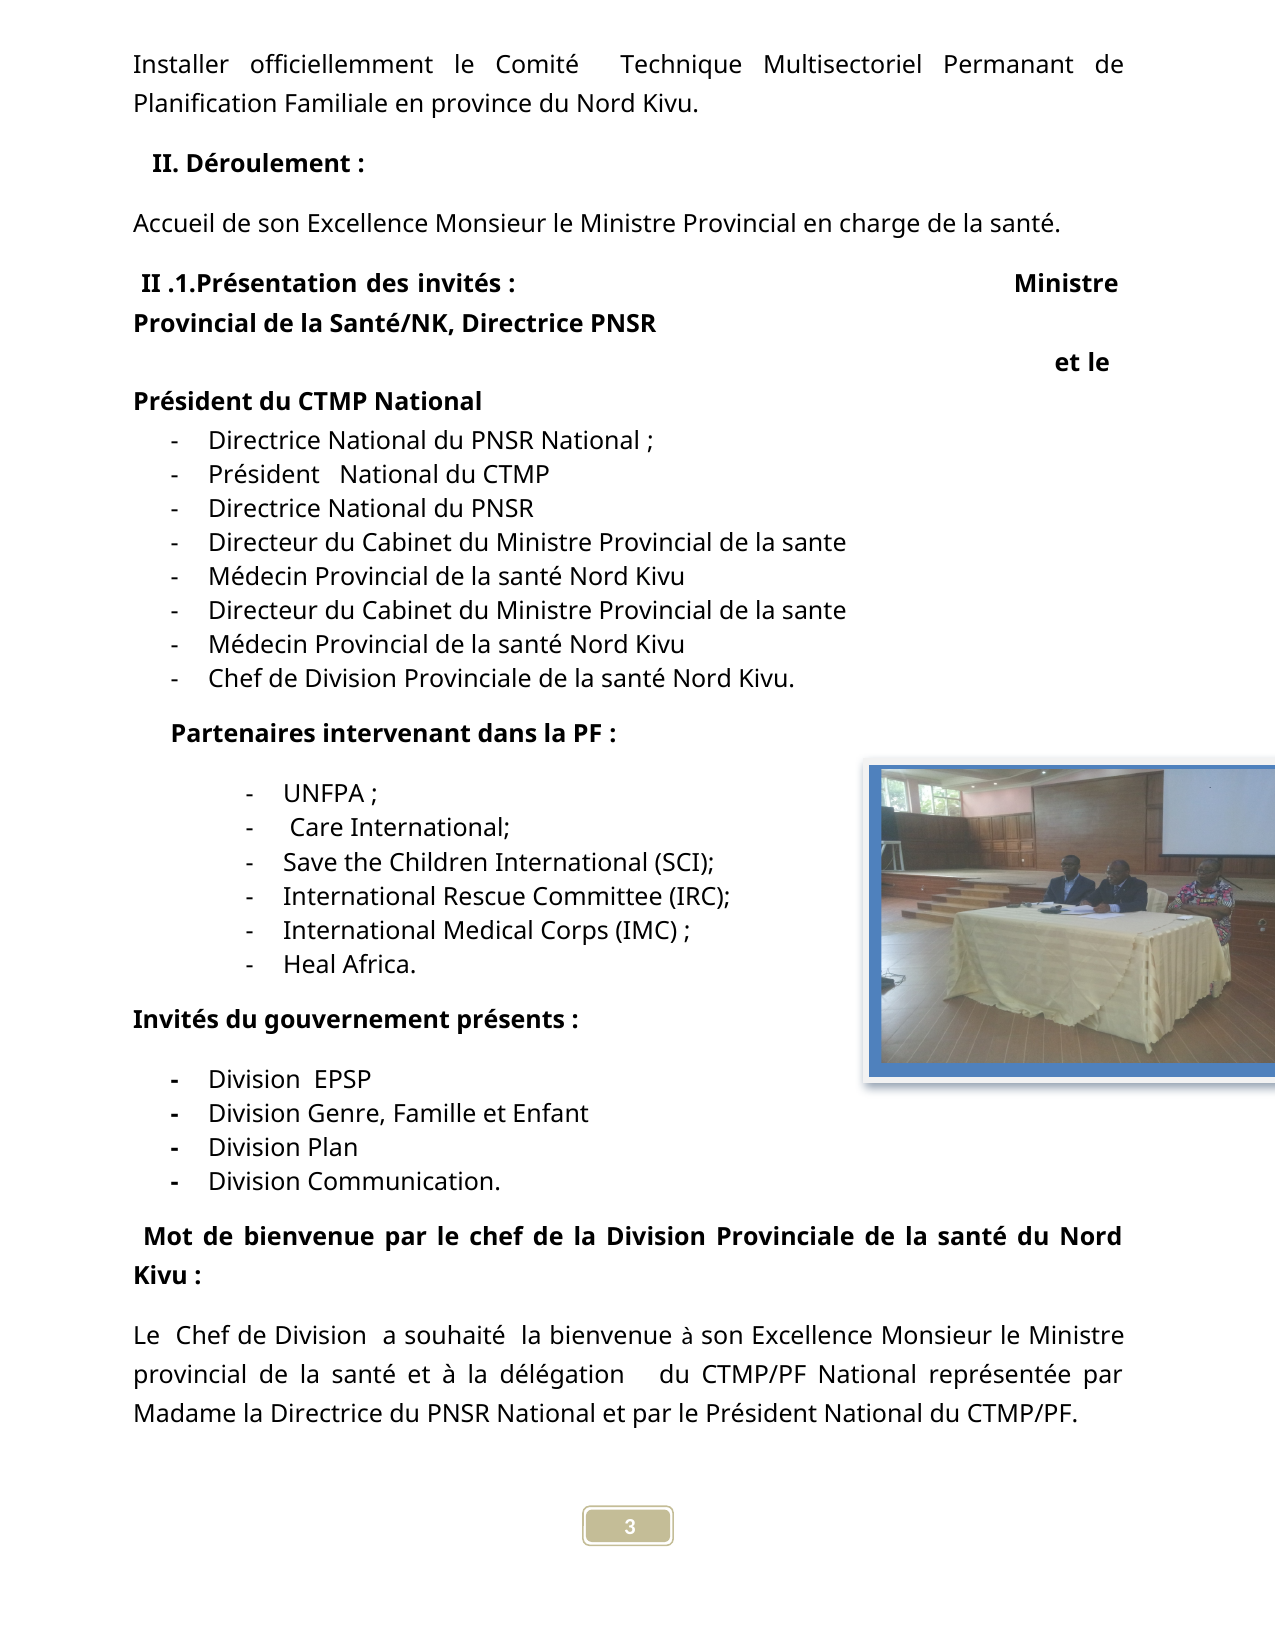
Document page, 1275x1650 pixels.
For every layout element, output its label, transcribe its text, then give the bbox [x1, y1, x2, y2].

list Division Plan [170, 1129, 1125, 1163]
list Directrice National du PNSR National ; [170, 423, 1125, 457]
text Partenaires intervenant dans la PF : [170, 716, 1125, 750]
text II .1.Présentation des invités : Ministre Provincial de la Santé/NK, Directrice PNSR [133, 266, 1125, 339]
text II. Déroulement : [133, 146, 1125, 180]
list Chef de Division Provinciale de la santé Nord Kivu. [170, 661, 1125, 695]
list International Rescue Committee (IRC); [245, 878, 858, 912]
list Directrice National du PNSR [170, 491, 1125, 525]
list Directeur du Cabinet du Ministre Provincial de la sante [170, 525, 1125, 559]
picture [881, 769, 1275, 1063]
list Président National du CTMP [170, 457, 1125, 491]
list Care International; [245, 810, 858, 844]
list UNFPA ; [245, 776, 858, 810]
list Save the Children International (SCI); [245, 844, 858, 878]
list Division Communication. [170, 1163, 1125, 1197]
text Installer officiellemment le Comité Technique Multisectoriel Permanant de Planification Familiale en province du Nord Kivu. [133, 47, 1125, 120]
text Accueil de son Excellence Monsieur le Ministre Provincial en charge de la santé. [133, 206, 1125, 240]
list Médecin Provincial de la santé Nord Kivu [170, 627, 1125, 661]
list Médecin Provincial de la santé Nord Kivu [170, 559, 1125, 593]
text et le Président du CTMP National [133, 344, 1125, 418]
text Invités du gouvernement présents : [133, 1001, 858, 1035]
list International Medical Corps (IMC) ; [245, 912, 858, 946]
text Mot de bienvenue par le chef de la Division Provinciale de la santé du Nord Kivu : [133, 1218, 1125, 1292]
list Directeur du Cabinet du Ministre Provincial de la sante [170, 593, 1125, 627]
text Le Chef de Division a souhaité la bienvenue à son Excellence Monsieur le Ministre provincial de la santé et à la délégation du CTMP/PF National représentée par Madame la Directrice du PNSR National et par le Président National du CTMP/PF. [133, 1317, 1125, 1430]
list Division EPSP [170, 1061, 872, 1095]
list Heal Africa. [245, 946, 858, 980]
list Division Genre, Famille et Enfant [170, 1095, 1125, 1129]
